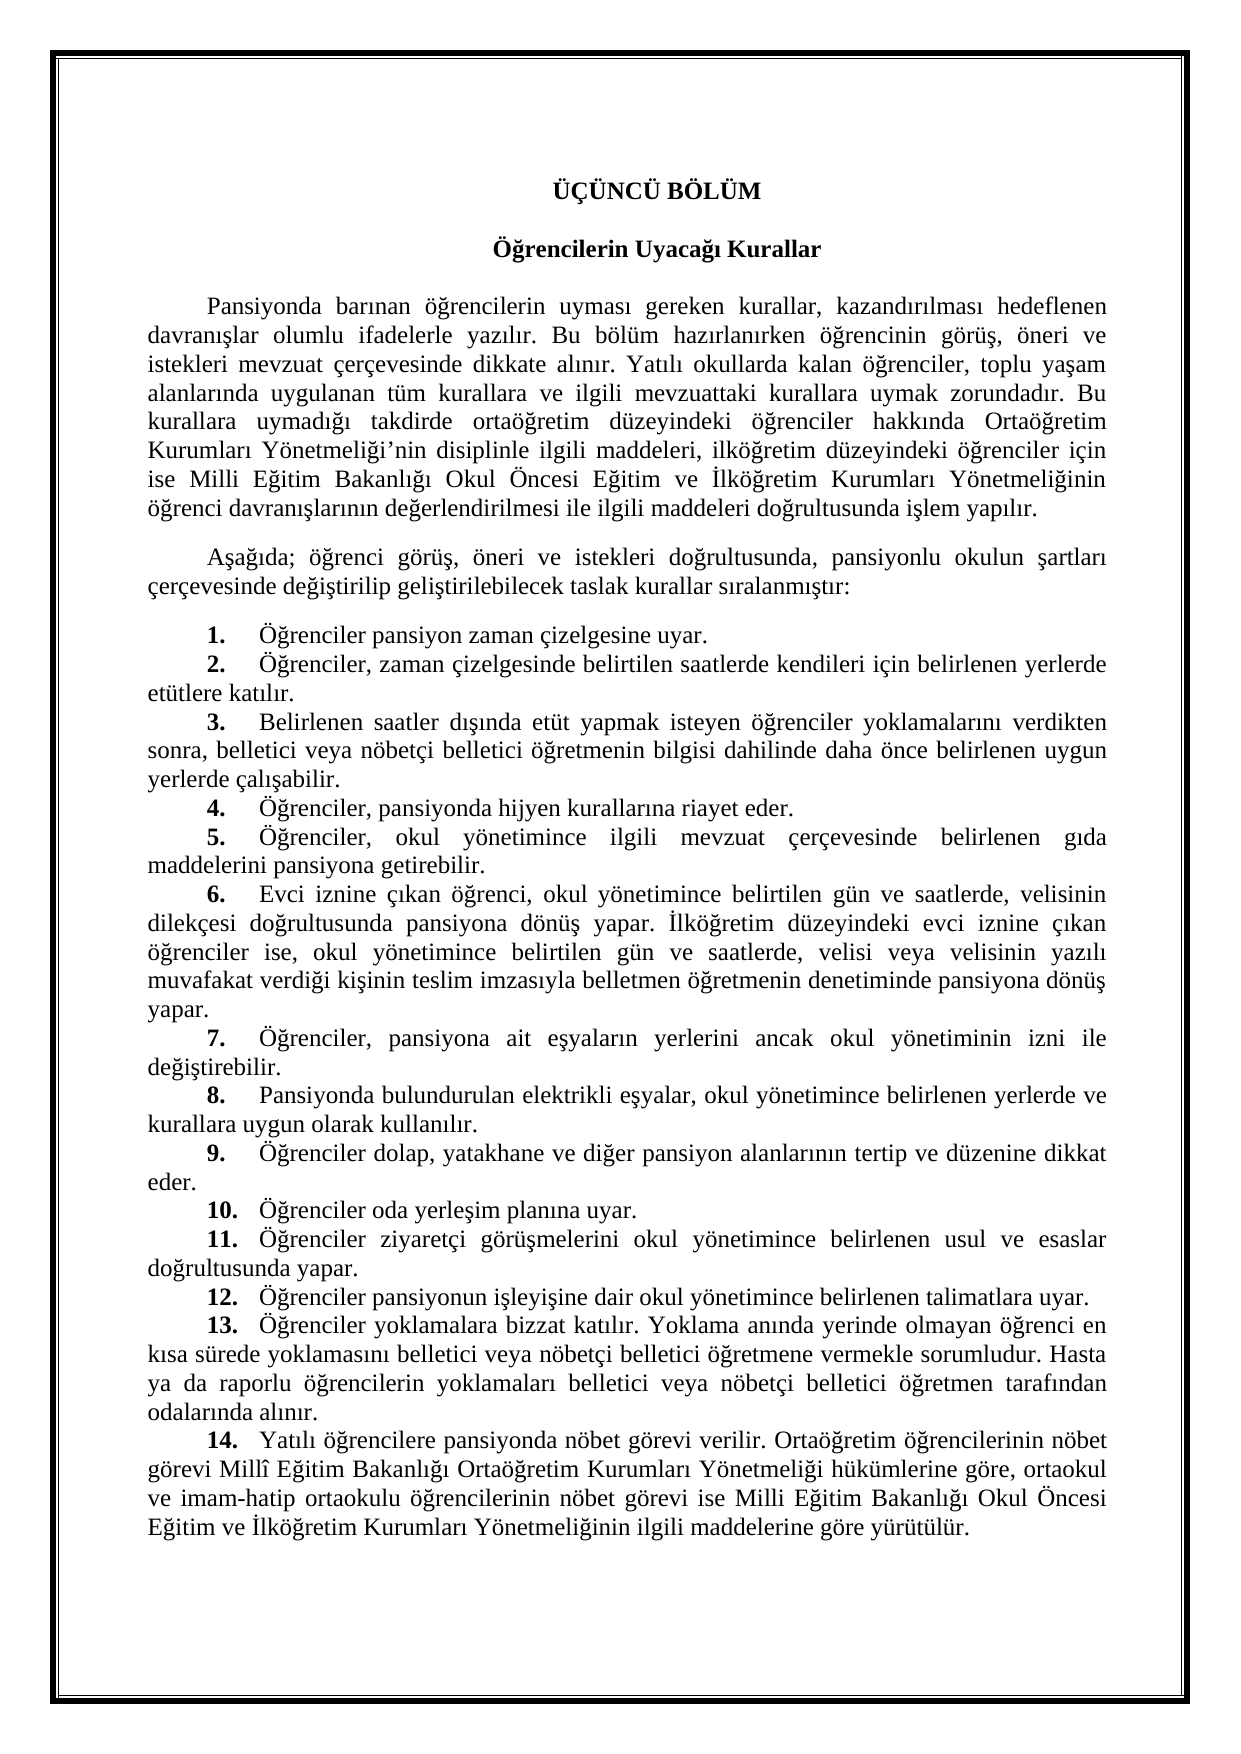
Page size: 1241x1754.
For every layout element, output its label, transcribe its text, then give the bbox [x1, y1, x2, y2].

list Öğrenciler, pansiyonda hijyen kurallarına riayet eder. [147, 793, 1107, 822]
list Evci iznine çıkan öğrenci, okul yönetimince belirtilen gün ve saatlerde, velisinin dilekçesi doğrultusunda pansiyona dönüş yapar. İlköğretim düzeyindeki evci iznine çıkan öğrenciler ise, okul yönetimince belirtilen gün ve saatlerde, velisi veya velisinin yazılı muvafakat verdiği kişinin teslim imzasıyla belletmen öğretmenin denetiminde pansiyona dönüş yapar. [147, 879, 1107, 1023]
text ÜÇÜNCÜ BÖLÜM [147, 176, 1107, 205]
list Pansiyonda bulundurulan elektrikli eşyalar, okul yönetimince belirlenen yerlerde ve kurallara uygun olarak kullanılır. [147, 1081, 1107, 1138]
list Öğrenciler yoklamalara bizzat katılır. Yoklama anında yerinde olmayan öğrenci en kısa sürede yoklamasını belletici veya nöbetçi belletici öğretmene vermekle sorumludur. Hasta ya da raporlu öğrencilerin yoklamaları belletici veya nöbetçi belletici öğretmen tarafından odalarında alınır. [147, 1311, 1107, 1426]
list Öğrenciler, zaman çizelgesinde belirtilen saatlerde kendileri için belirlenen yerlerde etütlere katılır. [147, 649, 1107, 707]
list Belirlenen saatler dışında etüt yapmak isteyen öğrenciler yoklamalarını verdikten sonra, belletici veya nöbetçi belletici öğretmenin bilgisi dahilinde daha önce belirlenen uygun yerlerde çalışabilir. [147, 707, 1107, 793]
list Öğrenciler pansiyonun işleyişine dair okul yönetimince belirlenen talimatlara uyar. [147, 1282, 1107, 1311]
list Öğrenciler, pansiyona ait eşyaların yerlerini ancak okul yönetiminin izni ile değiştirebilir. [147, 1023, 1107, 1081]
list Yatılı öğrencilere pansiyonda nöbet görevi verilir. Ortaöğretim öğrencilerinin nöbet görevi Millî Eğitim Bakanlığı Ortaöğretim Kurumları Yönetmeliği hükümlerine göre, ortaokul ve imam-hatip ortaokulu öğrencilerinin nöbet görevi ise Milli Eğitim Bakanlığı Okul Öncesi Eğitim ve İlköğretim Kurumları Yönetmeliğinin ilgili maddelerine göre yürütülür. [147, 1426, 1107, 1541]
list Öğrenciler dolap, yatakhane ve diğer pansiyon alanlarının tertip ve düzenine dikkat eder. [147, 1138, 1107, 1196]
text Öğrencilerin Uyacağı Kurallar [147, 234, 1107, 263]
text Aşağıda; öğrenci görüş, öneri ve istekleri doğrultusunda, pansiyonlu okulun şartları çerçevesinde değiştirilip geliştirilebilecek taslak kurallar sıralanmıştır: [147, 542, 1107, 600]
list Öğrenciler, okul yönetimince ilgili mevzuat çerçevesinde belirlenen gıda maddelerini pansiyona getirebilir. [147, 822, 1107, 879]
list Öğrenciler oda yerleşim planına uyar. [147, 1196, 1107, 1224]
list Öğrenciler ziyaretçi görüşmelerini okul yönetimince belirlenen usul ve esaslar doğrultusunda yapar. [147, 1224, 1107, 1282]
text Pansiyonda barınan öğrencilerin uyması gereken kurallar, kazandırılması hedeflenen davranışlar olumlu ifadelerle yazılır. Bu bölüm hazırlanırken öğrencinin görüş, öneri ve istekleri mevzuat çerçevesinde dikkate alınır. Yatılı okullarda kalan öğrenciler, toplu yaşam alanlarında uygulanan tüm kurallara ve ilgili mevzuattaki kurallara uymak zorundadır. Bu kurallara uymadığı takdirde ortaöğretim düzeyindeki öğrenciler hakkında Ortaöğretim Kurumları Yönetmeliği’nin disiplinle ilgili maddeleri, ilköğretim düzeyindeki öğrenciler için ise Milli Eğitim Bakanlığı Okul Öncesi Eğitim ve İlköğretim Kurumları Yönetmeliğinin öğrenci davranışlarının değerlendirilmesi ile ilgili maddeleri doğrultusunda işlem yapılır. [147, 291, 1107, 521]
list Öğrenciler pansiyon zaman çizelgesine uyar. [147, 621, 1107, 649]
